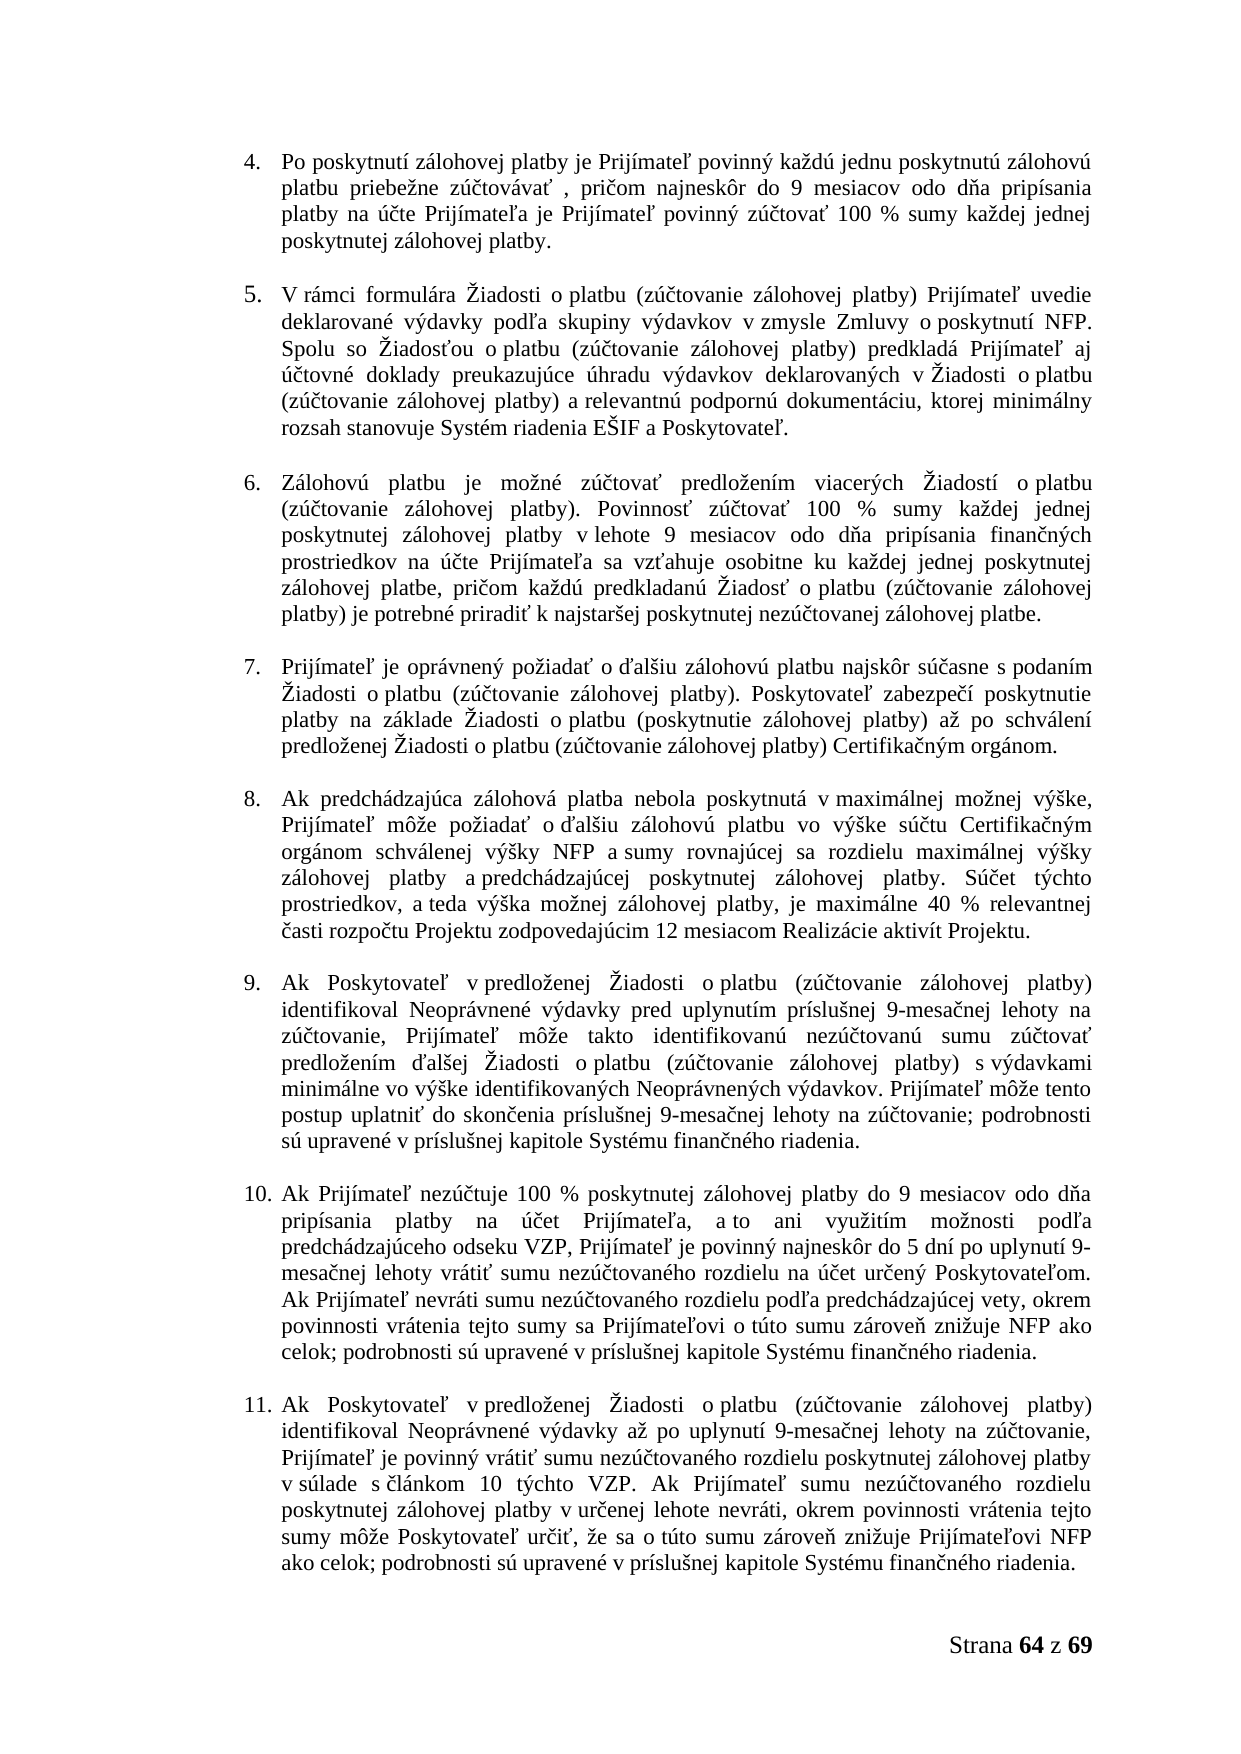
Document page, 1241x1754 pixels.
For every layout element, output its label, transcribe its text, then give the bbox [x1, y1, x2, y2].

list Ak Prijímateľ nezúčtuje 100 % poskytnutej zálohovej platby do 9 mesiacov odo dňa pripísania platby na účet Prijímateľa, a to ani využitím možnosti podľa predchádzajúceho odseku VZP, Prijímateľ je povinný najneskôr do 5 dní po uplynutí 9-mesačnej lehoty vrátiť sumu nezúčtovaného rozdielu na účet určený Poskytovateľom. Ak Prijímateľ nevráti sumu nezúčtovaného rozdielu podľa predchádzajúcej vety, okrem povinnosti vrátenia tejto sumy sa Prijímateľovi o túto sumu zároveň znižuje NFP ako celok; podrobnosti sú upravené v príslušnej kapitole Systému finančného riadenia. [244, 1180, 1092, 1365]
list Prijímateľ je oprávnený požiadať o ďalšiu zálohovú platbu najskôr súčasne s podaním Žiadosti o platbu (zúčtovanie zálohovej platby). Poskytovateľ zabezpečí poskytnutie platby na základe Žiadosti o platbu (poskytnutie zálohovej platby) až po schválení predloženej Žiadosti o platbu (zúčtovanie zálohovej platby) Certifikačným orgánom. [244, 653, 1092, 759]
list Ak predchádzajúca zálohová platba nebola poskytnutá v maximálnej možnej výške, Prijímateľ môže požiadať o ďalšiu zálohovú platbu vo výške súčtu Certifikačným orgánom schválenej výšky NFP a sumy rovnajúcej sa rozdielu maximálnej výšky zálohovej platby a predchádzajúcej poskytnutej zálohovej platby. Súčet týchto prostriedkov, a teda výška možnej zálohovej platby, je maximálne 40 % relevantnej časti rozpočtu Projektu zodpovedajúcim 12 mesiacom Realizácie aktivít Projektu. [244, 785, 1092, 943]
list Ak Poskytovateľ v predloženej Žiadosti o platbu (zúčtovanie zálohovej platby) identifikoval Neoprávnené výdavky až po uplynutí 9-mesačnej lehoty na zúčtovanie, Prijímateľ je povinný vrátiť sumu nezúčtovaného rozdielu poskytnutej zálohovej platby v súlade s článkom 10 týchto VZP. Ak Prijímateľ sumu nezúčtovaného rozdielu poskytnutej zálohovej platby v určenej lehote nevráti, okrem povinnosti vrátenia tejto sumy môže Poskytovateľ určiť, že sa o túto sumu zároveň znižuje Prijímateľovi NFP ako celok; podrobnosti sú upravené v príslušnej kapitole Systému finančného riadenia. [244, 1391, 1092, 1576]
list Ak Poskytovateľ v predloženej Žiadosti o platbu (zúčtovanie zálohovej platby) identifikoval Neoprávnené výdavky pred uplynutím príslušnej 9-mesačnej lehoty na zúčtovanie, Prijímateľ môže takto identifikovanú nezúčtovanú sumu zúčtovať predložením ďalšej Žiadosti o platbu (zúčtovanie zálohovej platby) s výdavkami minimálne vo výške identifikovaných Neoprávnených výdavkov. Prijímateľ môže tento postup uplatniť do skončenia príslušnej 9-mesačnej lehoty na zúčtovanie; podrobnosti sú upravené v príslušnej kapitole Systému finančného riadenia. [244, 969, 1092, 1154]
list Po poskytnutí zálohovej platby je Prijímateľ povinný každú jednu poskytnutú zálohovú platbu priebežne zúčtovávať , pričom najneskôr do 9 mesiacov odo dňa pripísania platby na účte Prijímateľa je Prijímateľ povinný zúčtovať 100 % sumy každej jednej poskytnutej zálohovej platby. [244, 148, 1092, 253]
list V rámci formulára Žiadosti o platbu (zúčtovanie zálohovej platby) Prijímateľ uvedie deklarované výdavky podľa skupiny výdavkov v zmysle Zmluvy o poskytnutí NFP. Spolu so Žiadosťou o platbu (zúčtovanie zálohovej platby) predkladá Prijímateľ aj účtovné doklady preukazujúce úhradu výdavkov deklarovaných v Žiadosti o platbu (zúčtovanie zálohovej platby) a relevantnú podpornú dokumentáciu, ktorej minimálny rozsah stanovuje Systém riadenia EŠIF a Poskytovateľ. [244, 279, 1092, 440]
list Zálohovú platbu je možné zúčtovať predložením viacerých Žiadostí o platbu (zúčtovanie zálohovej platby). Povinnosť zúčtovať 100 % sumy každej jednej poskytnutej zálohovej platby v lehote 9 mesiacov odo dňa pripísania finančných prostriedkov na účte Prijímateľa sa vzťahuje osobitne ku každej jednej poskytnutej zálohovej platbe, pričom každú predkladanú Žiadosť o platbu (zúčtovanie zálohovej platby) je potrebné priradiť k najstaršej poskytnutej nezúčtovanej zálohovej platbe. [244, 469, 1092, 627]
